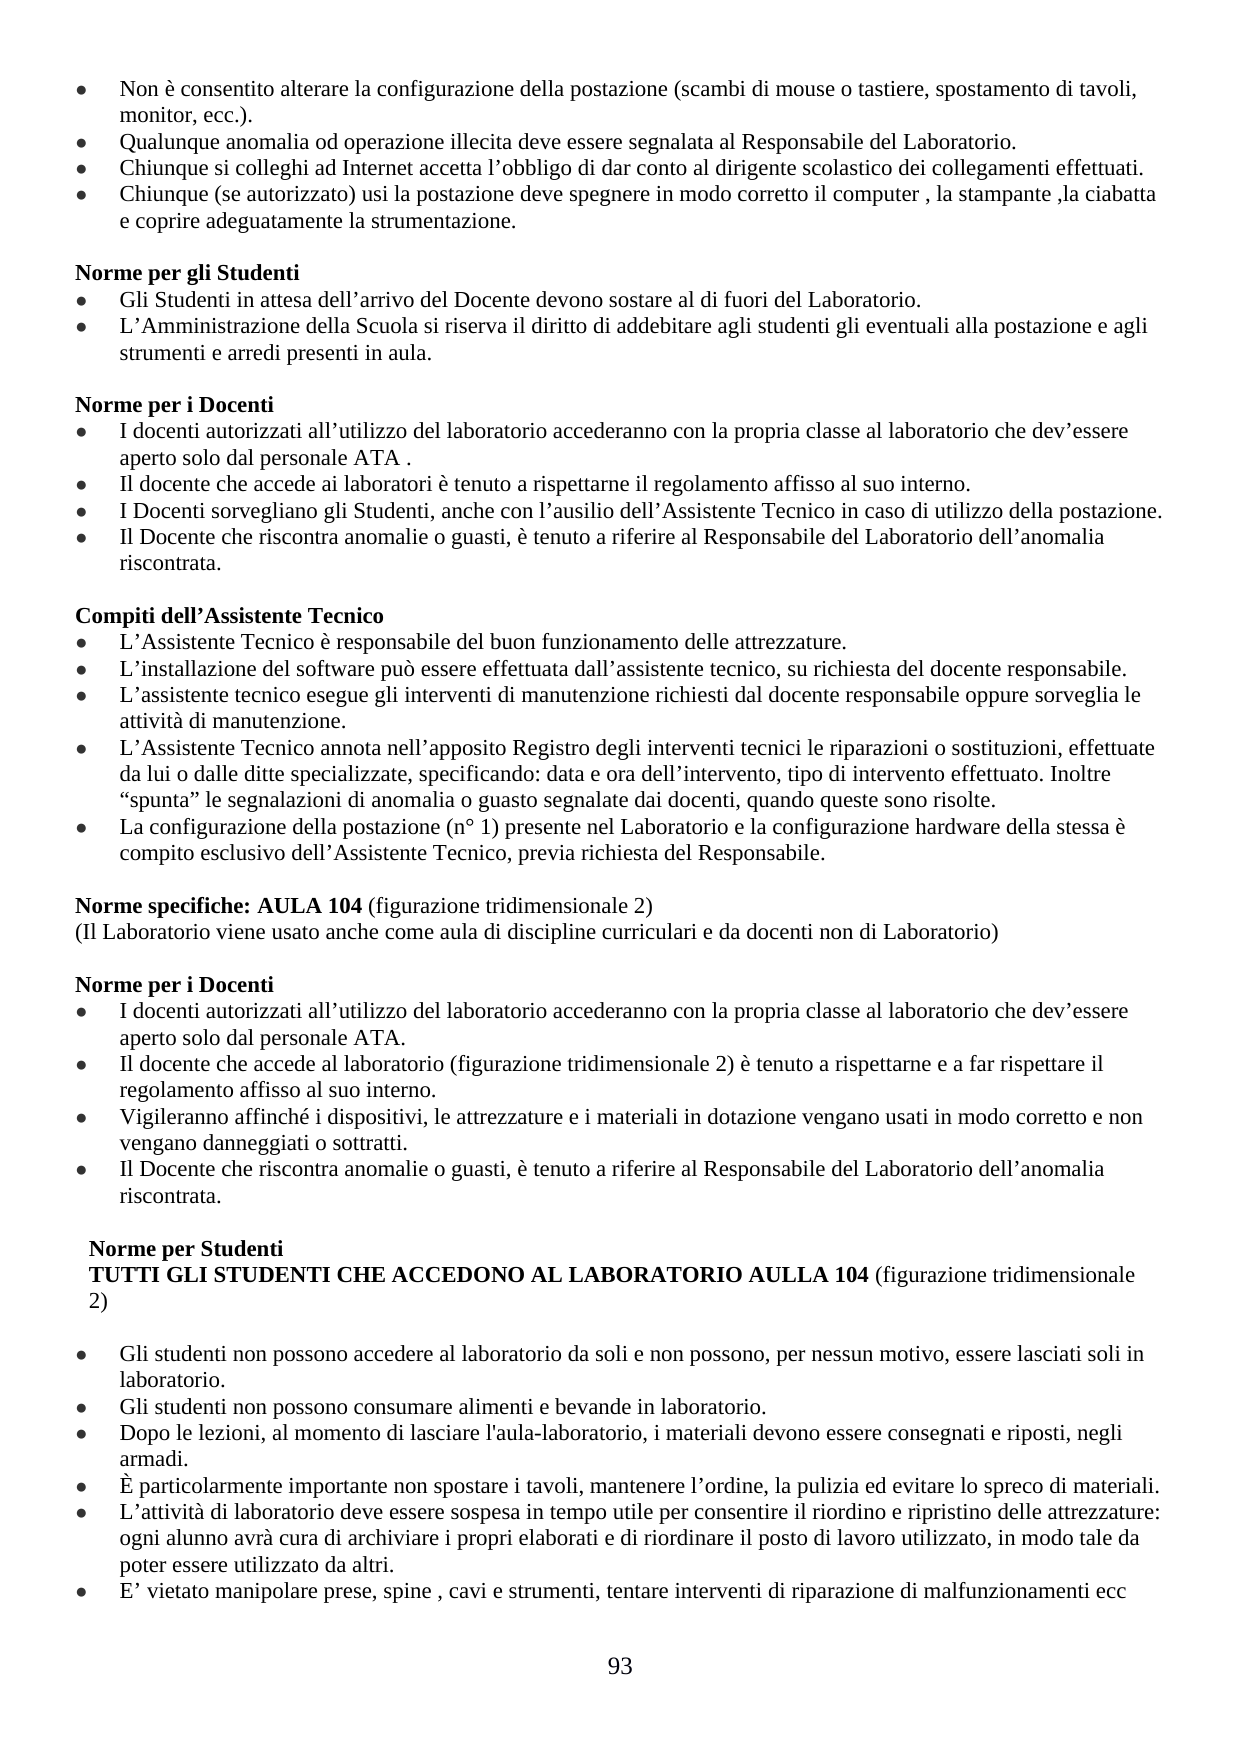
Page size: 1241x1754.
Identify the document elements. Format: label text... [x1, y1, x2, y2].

list Qualunque anomalia od operazione illecita deve essere segnalata al Responsabile del Laboratorio. [75, 128, 1165, 154]
text Compiti dell’Assistente Tecnico [75, 602, 1165, 628]
list La configurazione della postazione (n° 1) presente nel Laboratorio e la configurazione hardware della stessa è compito esclusivo dell’Assistente Tecnico, previa richiesta del Responsabile. [75, 813, 1165, 866]
text Norme per gli Studenti [75, 259, 1165, 286]
text Norme specifiche: AULA 104 (figurazione tridimensionale 2) [75, 892, 1165, 918]
text Norme per i Docenti [75, 391, 1165, 418]
list Gli studenti non possono consumare alimenti e bevande in laboratorio. [75, 1393, 1165, 1419]
text TUTTI GLI STUDENTI CHE ACCEDONO AL LABORATORIO AULLA 104 (figurazione tridimensionale 2) [89, 1261, 1151, 1314]
list Chiunque (se autorizzato) usi la postazione deve spegnere in modo corretto il computer , la stampante ,la ciabatta e coprire adeguatamente la strumentazione. [75, 180, 1165, 233]
list L’Amministrazione della Scuola si riserva il diritto di addebitare agli studenti gli eventuali alla postazione e agli strumenti e arredi presenti in aula. [75, 312, 1165, 365]
list L’assistente tecnico esegue gli interventi di manutenzione richiesti dal docente responsabile oppure sorveglia le attività di manutenzione. [75, 681, 1165, 734]
list Non è consentito alterare la configurazione della postazione (scambi di mouse o tastiere, spostamento di tavoli, monitor, ecc.). [75, 75, 1165, 128]
list Il docente che accede al laboratorio (figurazione tridimensionale 2) è tenuto a rispettarne e a far rispettare il regolamento affisso al suo interno. [75, 1050, 1165, 1103]
list L’installazione del software può essere effettuata dall’assistente tecnico, su richiesta del docente responsabile. [75, 655, 1165, 681]
list Gli studenti non possono accedere al laboratorio da soli e non possono, per nessun motivo, essere lasciati soli in laboratorio. [75, 1340, 1165, 1393]
list L’attività di laboratorio deve essere sospesa in tempo utile per consentire il riordino e ripristino delle attrezzature: ogni alunno avrà cura di archiviare i propri elaborati e di riordinare il posto di lavoro utilizzato, in modo tale da poter essere utilizzato da altri. [75, 1498, 1165, 1577]
list Gli Studenti in attesa dell’arrivo del Docente devono sostare al di fuori del Laboratorio. [75, 286, 1165, 312]
text Norme per i Docenti [75, 971, 1165, 997]
text Norme per Studenti [89, 1234, 1151, 1261]
text (Il Laboratorio viene usato anche come aula di discipline curriculari e da docenti non di Laboratorio) [75, 918, 1165, 945]
list I Docenti sorvegliano gli Studenti, anche con l’ausilio dell’Assistente Tecnico in caso di utilizzo della postazione. [75, 497, 1165, 523]
list Vigileranno affinché i dispositivi, le attrezzature e i materiali in dotazione vengano usati in modo corretto e non vengano danneggiati o sottratti. [75, 1103, 1165, 1156]
list È particolarmente importante non spostare i tavoli, mantenere l’ordine, la pulizia ed evitare lo spreco di materiali. [75, 1472, 1165, 1498]
list E’ vietato manipolare prese, spine , cavi e strumenti, tentare interventi di riparazione di malfunzionamenti ecc [75, 1577, 1165, 1603]
list Il Docente che riscontra anomalie o guasti, è tenuto a riferire al Responsabile del Laboratorio dell’anomalia riscontrata. [75, 523, 1165, 576]
list I docenti autorizzati all’utilizzo del laboratorio accederanno con la propria classe al laboratorio che dev’essere aperto solo dal personale ATA. [75, 997, 1165, 1050]
list I docenti autorizzati all’utilizzo del laboratorio accederanno con la propria classe al laboratorio che dev’essere aperto solo dal personale ATA . [75, 418, 1165, 470]
list Il docente che accede ai laboratori è tenuto a rispettarne il regolamento affisso al suo interno. [75, 470, 1165, 497]
list L’Assistente Tecnico annota nell’apposito Registro degli interventi tecnici le riparazioni o sostituzioni, effettuate da lui o dalle ditte specializzate, specificando: data e ora dell’intervento, tipo di intervento effettuato. Inoltre “spunta” le segnalazioni di anomalia o guasto segnalate dai docenti, quando queste sono risolte. [75, 734, 1165, 813]
list L’Assistente Tecnico è responsabile del buon funzionamento delle attrezzature. [75, 628, 1165, 655]
list Dopo le lezioni, al momento di lasciare l'aula-laboratorio, i materiali devono essere consegnati e riposti, negli armadi. [75, 1419, 1165, 1472]
list Il Docente che riscontra anomalie o guasti, è tenuto a riferire al Responsabile del Laboratorio dell’anomalia riscontrata. [75, 1156, 1165, 1208]
list Chiunque si colleghi ad Internet accetta l’obbligo di dar conto al dirigente scolastico dei collegamenti effettuati. [75, 154, 1165, 180]
